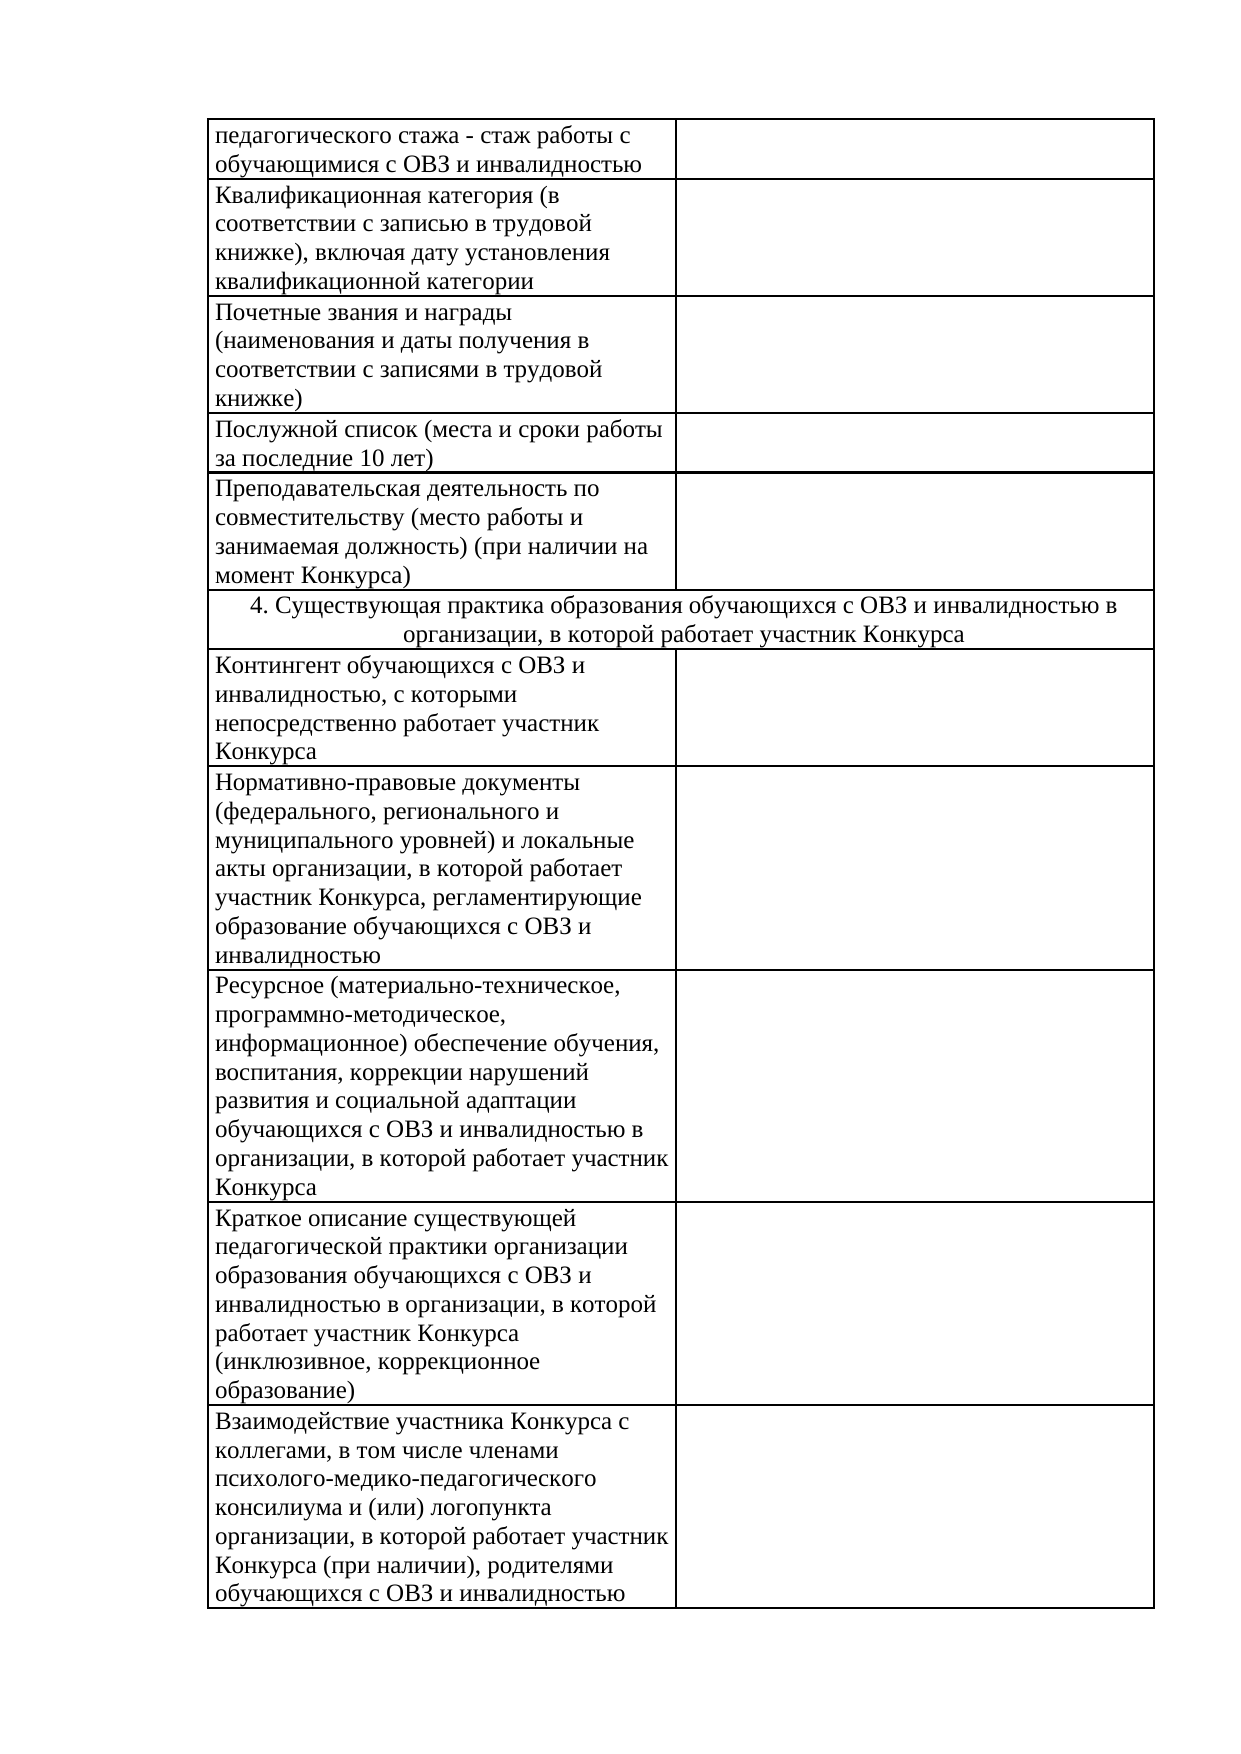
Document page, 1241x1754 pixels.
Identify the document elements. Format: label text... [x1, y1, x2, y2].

table_cell [677, 1406, 1153, 1607]
table_cell [677, 297, 1153, 412]
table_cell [209, 1406, 675, 1607]
table_cell Квалификационная категория (в соответствии с записью в трудовой книжке), включая дату установления квалификационной категории [209, 180, 675, 295]
table_cell [677, 180, 1153, 295]
table_cell Ресурсное (материально-техническое, программно-методическое, информационное) обеспечение обучения, воспитания, коррекции нарушений развития и социальной адаптации обучающихся с ОВЗ и инвалидностью в организации, в которой работает участник Конкурса [209, 971, 675, 1201]
table_cell [677, 414, 1153, 471]
table_cell [677, 474, 1153, 588]
table_cell [677, 1203, 1153, 1404]
table_cell Краткое описание существующей педагогической практики организации образования обучающихся с ОВЗ и инвалидностью в организации, в которой работает участник Конкурса (инклюзивное, коррекционное образование) [209, 1203, 675, 1404]
table_cell Послужной список (места и сроки работы за последние 10 лет) [209, 414, 675, 471]
table_cell [677, 971, 1153, 1201]
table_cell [209, 120, 675, 178]
table_cell Контингент обучающихся с ОВЗ и инвалидностью, с которыми непосредственно работает участник Конкурса [209, 650, 675, 765]
table_cell Нормативно-правовые документы (федерального, регионального и муниципального уровней) и локальные акты организации, в которой работает участник Конкурса, регламентирующие образование обучающихся с ОВЗ и инвалидностью [209, 767, 675, 968]
table_cell Преподавательская деятельность по совместительству (место работы и занимаемая должность) (при наличии на момент Конкурса) [209, 474, 675, 588]
table_cell [677, 120, 1153, 178]
table_cell [677, 767, 1153, 968]
table_cell 4. Существующая практика образования обучающихся с ОВЗ и инвалидностью в организации, в которой работает участник Конкурса [209, 591, 1153, 648]
table_cell [677, 650, 1153, 765]
table_cell Почетные звания и награды (наименования и даты получения в соответствии с записями в трудовой книжке) [209, 297, 675, 412]
